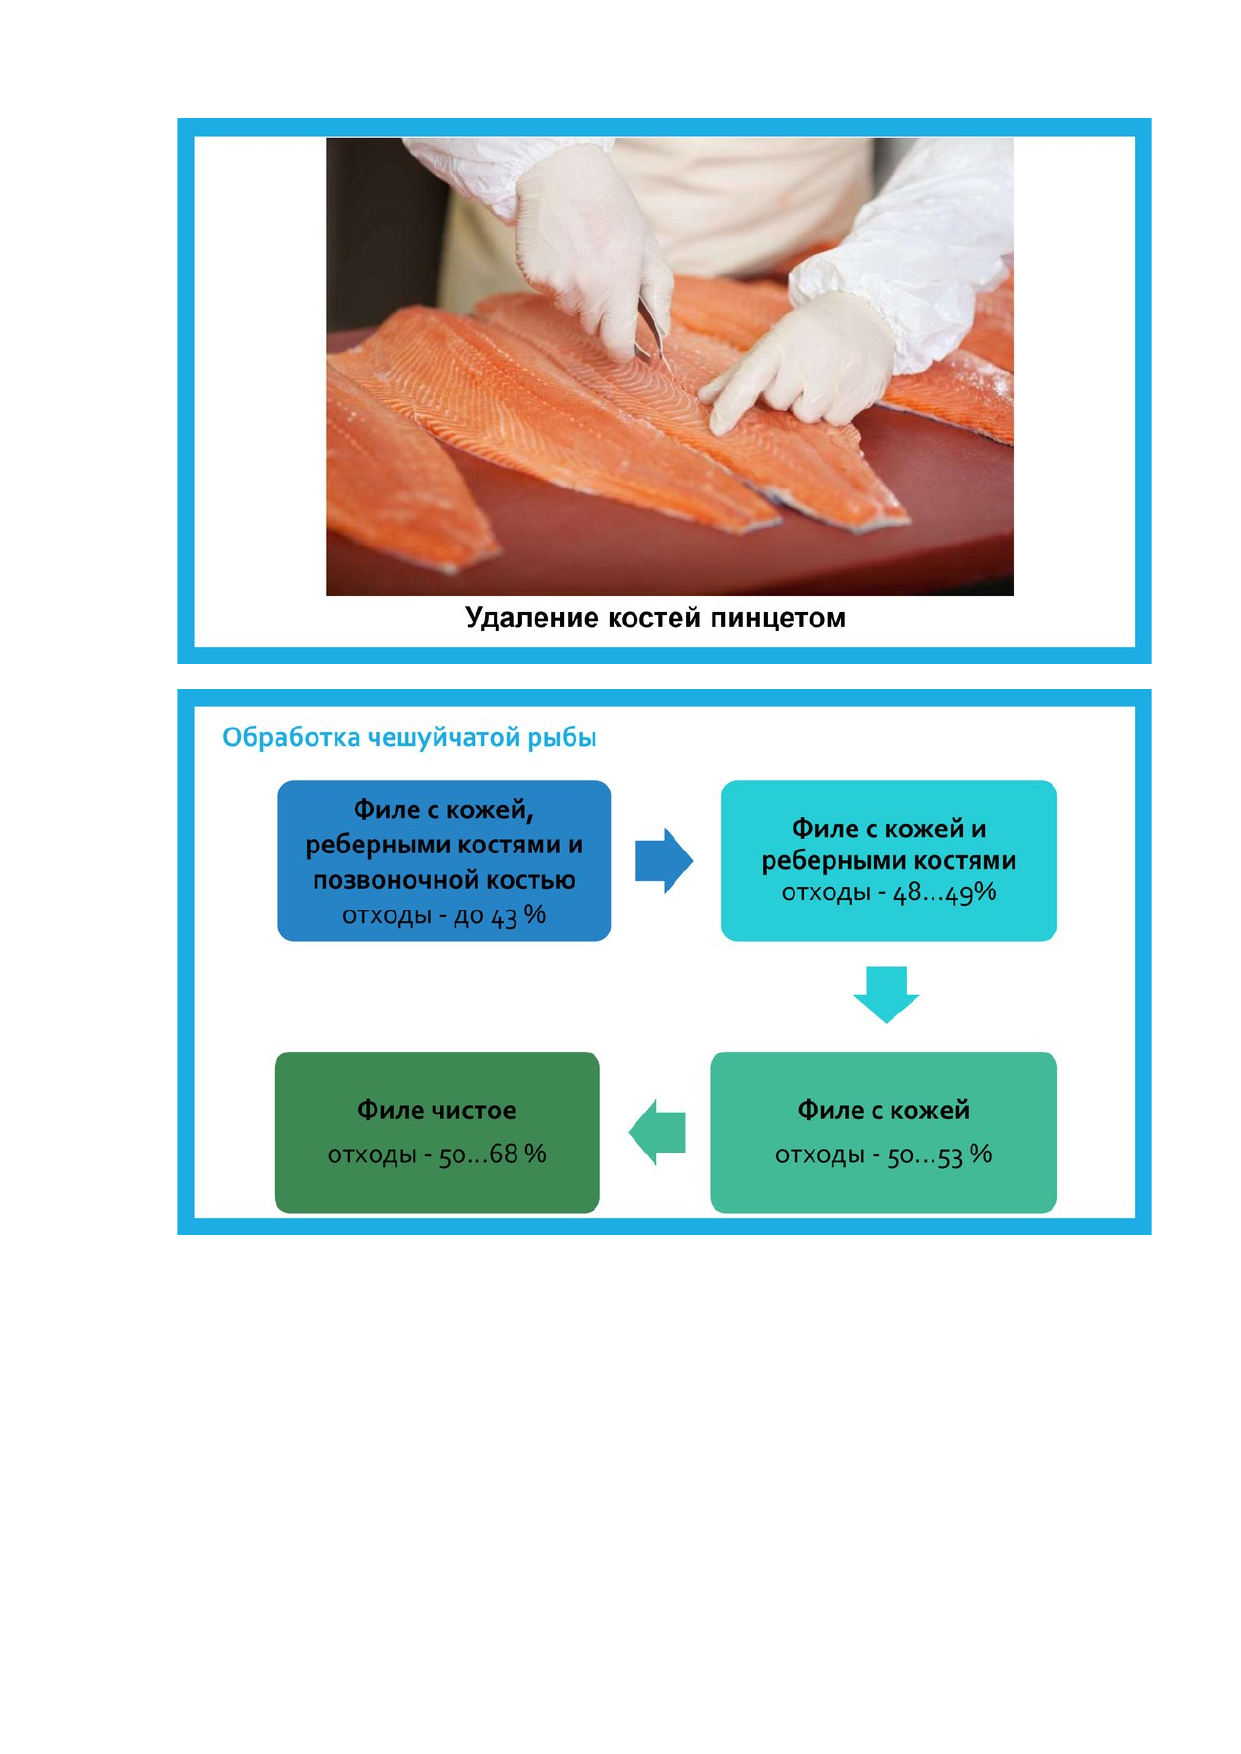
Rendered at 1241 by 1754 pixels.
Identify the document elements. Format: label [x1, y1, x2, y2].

picture [177, 689, 1152, 1235]
picture [177, 118, 1152, 664]
